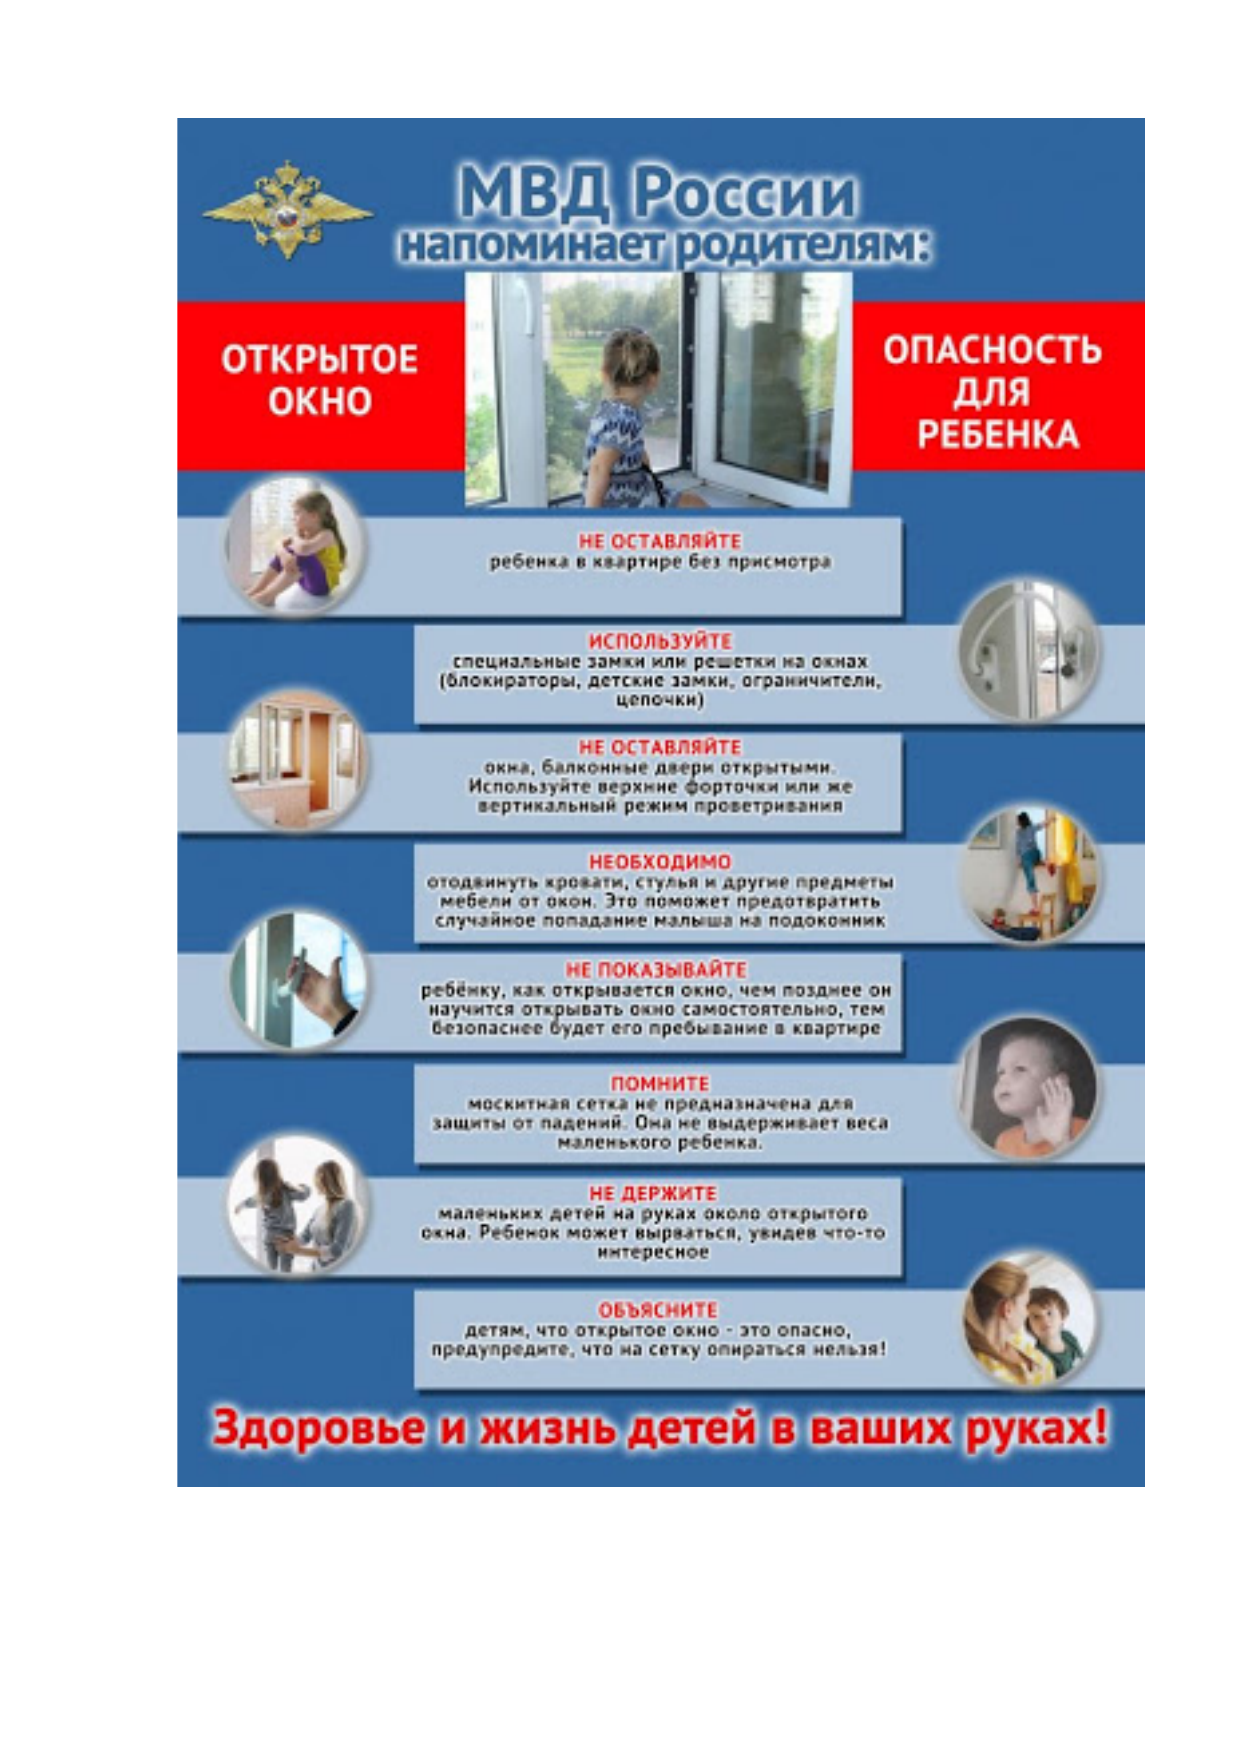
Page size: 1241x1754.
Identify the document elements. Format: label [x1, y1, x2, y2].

picture [177, 118, 1145, 1487]
